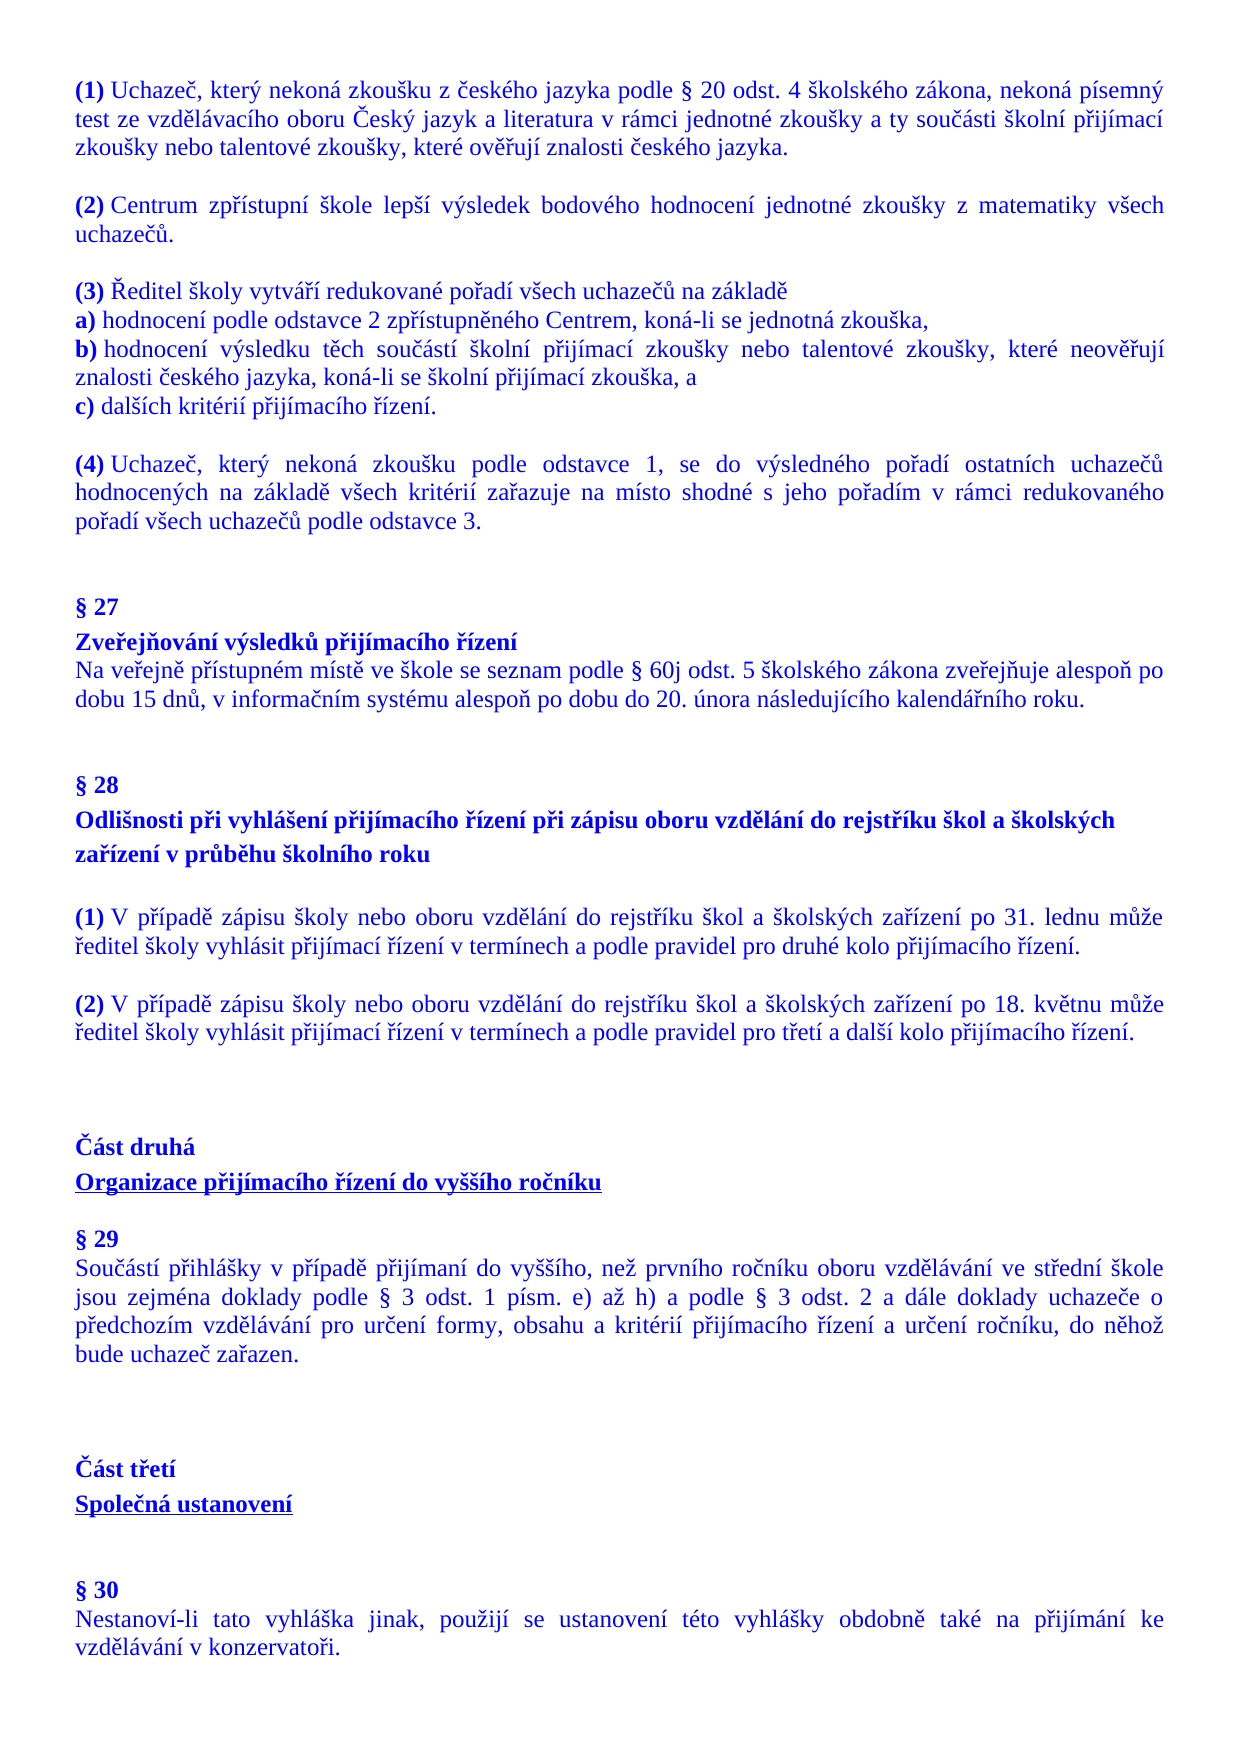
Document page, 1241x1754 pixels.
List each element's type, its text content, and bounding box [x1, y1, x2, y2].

text § 27 [75, 592, 1165, 621]
text (1) Uchazeč, který nekoná zkoušku z českého jazyka podle § 20 odst. 4 školského zákona, nekoná písemný test ze vzdělávacího oboru Český jazyk a literatura v rámci jednotné zkoušky a ty součásti školní přijímací zkoušky nebo talentové zkoušky, které ověřují znalosti českého jazyka. [75, 75, 1165, 161]
text Společná ustanovení [75, 1483, 1165, 1517]
text (3) Ředitel školy vytváří redukované pořadí všech uchazečů na základě [75, 276, 1165, 305]
text (2) V případě zápisu školy nebo oboru vzdělání do rejstříku škol a školských zařízení po 18. květnu může ředitel školy vyhlásit přijímací řízení v termínech a podle pravidel pro třetí a další kolo přijímacího řízení. [75, 989, 1165, 1046]
text (2) Centrum zpřístupní škole lepší výsledek bodového hodnocení jednotné zkoušky z matematiky všech uchazečů. [75, 190, 1165, 247]
text § 28 [75, 771, 1165, 799]
text Odlišnosti při vyhlášení přijímacího řízení při zápisu oboru vzdělání do rejstříku škol a školských zařízení v průběhu školního roku [75, 799, 1165, 868]
text Na veřejně přístupném místě ve škole se seznam podle § 60j odst. 5 školského zákona zveřejňuje alespoň po dobu 15 dnů, v informačním systému alespoň po dobu do 20. února následujícího kalendářního roku. [75, 656, 1165, 713]
text (1) V případě zápisu školy nebo oboru vzdělání do rejstříku škol a školských zařízení po 31. lednu může ředitel školy vyhlásit přijímací řízení v termínech a podle pravidel pro druhé kolo přijímacího řízení. [75, 902, 1165, 960]
text Část druhá [75, 1132, 1165, 1161]
text b) hodnocení výsledku těch součástí školní přijímací zkoušky nebo talentové zkoušky, které neověřují znalosti českého jazyka, koná-li se školní přijímací zkouška, a [75, 334, 1165, 391]
text Součástí přihlášky v případě přijímaní do vyššího, než prvního ročníku oboru vzdělávání ve střední škole jsou zejména doklady podle § 3 odst. 1 písm. e) až h) a podle § 3 odst. 2 a dále doklady uchazeče o předchozím vzdělávání pro určení formy, obsahu a kritérií přijímacího řízení a určení ročníku, do něhož bude uchazeč zařazen. [75, 1253, 1165, 1368]
text Část třetí [75, 1454, 1165, 1483]
text a) hodnocení podle odstavce 2 zpřístupněného Centrem, koná-li se jednotná zkouška, [75, 305, 1165, 334]
text (4) Uchazeč, který nekoná zkoušku podle odstavce 1, se do výsledného pořadí ostatních uchazečů hodnocených na základě všech kritérií zařazuje na místo shodné s jeho pořadím v rámci redukovaného pořadí všech uchazečů podle odstavce 3. [75, 449, 1165, 535]
text c) dalších kritérií přijímacího řízení. [75, 391, 1165, 420]
text Organizace přijímacího řízení do vyššího ročníku [75, 1161, 1165, 1196]
text Zveřejňování výsledků přijímacího řízení [75, 621, 1165, 656]
text Nestanoví-li tato vyhláška jinak, použijí se ustanovení této vyhlášky obdobně také na přijímání ke vzdělávání v konzervatoři. [75, 1604, 1165, 1661]
text § 29 [75, 1224, 1165, 1253]
text § 30 [75, 1575, 1165, 1604]
